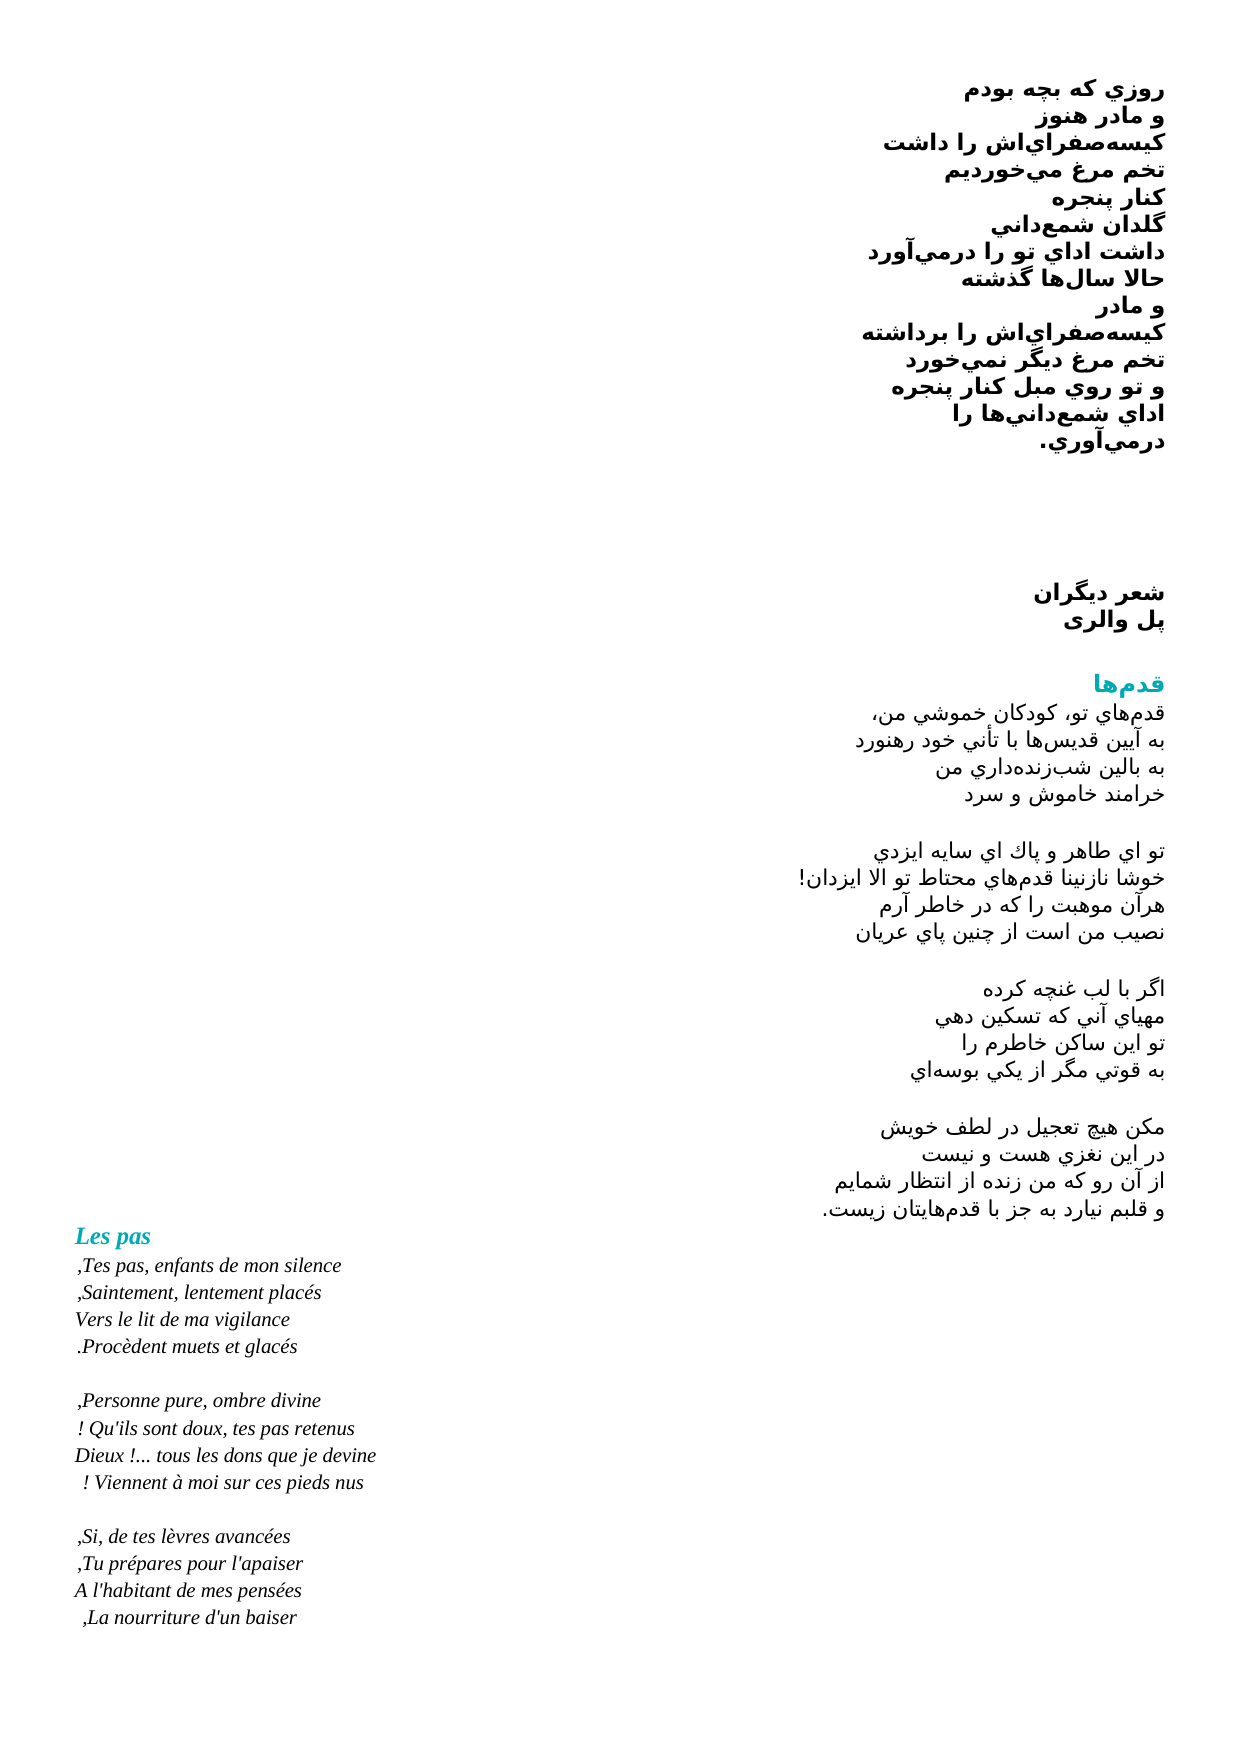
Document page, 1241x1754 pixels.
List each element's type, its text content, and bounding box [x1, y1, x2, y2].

text کنار پنجره [75, 183, 1165, 210]
text و مادر [75, 292, 1165, 319]
text تخم مرغ ديگر نمي‌خورد [75, 346, 1165, 373]
text نصيب من است از چنين پاي عريان [75, 918, 1165, 945]
text اگر با لب غنچه كرده [75, 975, 1165, 1002]
text مهياي آني كه تسكين دهي [75, 1002, 1165, 1029]
text Tes pas, enfants de mon silence, [75, 1250, 1165, 1277]
text پل والری [75, 606, 1165, 633]
text کيسه‌صفراي‌اش را برداشته [75, 319, 1165, 346]
text قدم‌ها [75, 671, 1165, 698]
text هرآن موهبت را كه در خاطر آرم [75, 891, 1165, 918]
text Les pas [75, 1221, 1165, 1250]
text در‌مي‌آوري. [75, 427, 1165, 454]
text Viennent à moi sur ces pieds nus ! [75, 1467, 1165, 1494]
text A l'habitant de mes pensées [75, 1575, 1165, 1602]
text کيسه‌‌صفراي‌اش را داشت [75, 129, 1165, 156]
text حالا سال‌ها گذشته [75, 264, 1165, 292]
text گلدان شمع‌داني [75, 210, 1165, 237]
text خرامند خاموش و سرد [75, 780, 1165, 807]
text Tu prépares pour l'apaiser, [75, 1548, 1165, 1575]
text Qu'ils sont doux, tes pas retenus ! [75, 1412, 1165, 1439]
text و تو روي مبل کنار پنجره [75, 373, 1165, 400]
text قدم‌هاي تو، كودكان خموشي من، [75, 698, 1165, 726]
text Personne pure, ombre divine, [75, 1385, 1165, 1412]
text به قوتي مگر از يكي بوسه‌اي [75, 1056, 1165, 1083]
text خوشا نازنينا قدم‌هاي محتاط تو الا ايزدان! [75, 864, 1165, 891]
text داشت اداي تو را درمي‌آورد [75, 237, 1165, 264]
text و مادر هنوز [75, 102, 1165, 129]
text Procèdent muets et glacés. [75, 1331, 1165, 1358]
text و قلبم نيارد به جز با قدم‌هايتان زيست. [75, 1194, 1165, 1221]
text روزي که بچه بودم [75, 75, 1165, 102]
text Dieux !... tous les dons que je devine [75, 1439, 1165, 1467]
text در اين نغزي هست و نيست [75, 1140, 1165, 1167]
text La nourriture d'un baiser, [75, 1602, 1165, 1629]
text Si, de tes lèvres avancées, [75, 1521, 1165, 1548]
text از آن رو كه من زنده از انتظار شمايم [75, 1167, 1165, 1194]
text Saintement, lentement placés, [75, 1277, 1165, 1304]
text Vers le lit de ma vigilance [75, 1304, 1165, 1331]
text شعر دیگران [75, 579, 1165, 606]
text اداي شمع‌داني‌ها را [75, 400, 1165, 427]
text تخم مرغ مي‌خورديم [75, 156, 1165, 183]
text مكن هيچ تعجيل در لطف خويش [75, 1113, 1165, 1140]
text به آيين قديس‌ها با تأني خود رهنورد [75, 726, 1165, 753]
text به بالين شب‌زنده‌داري من [75, 753, 1165, 780]
text تو اي طاهر و پاك اي سايه ايزدي [75, 837, 1165, 864]
text تو اين ساكن خاطرم را [75, 1029, 1165, 1056]
